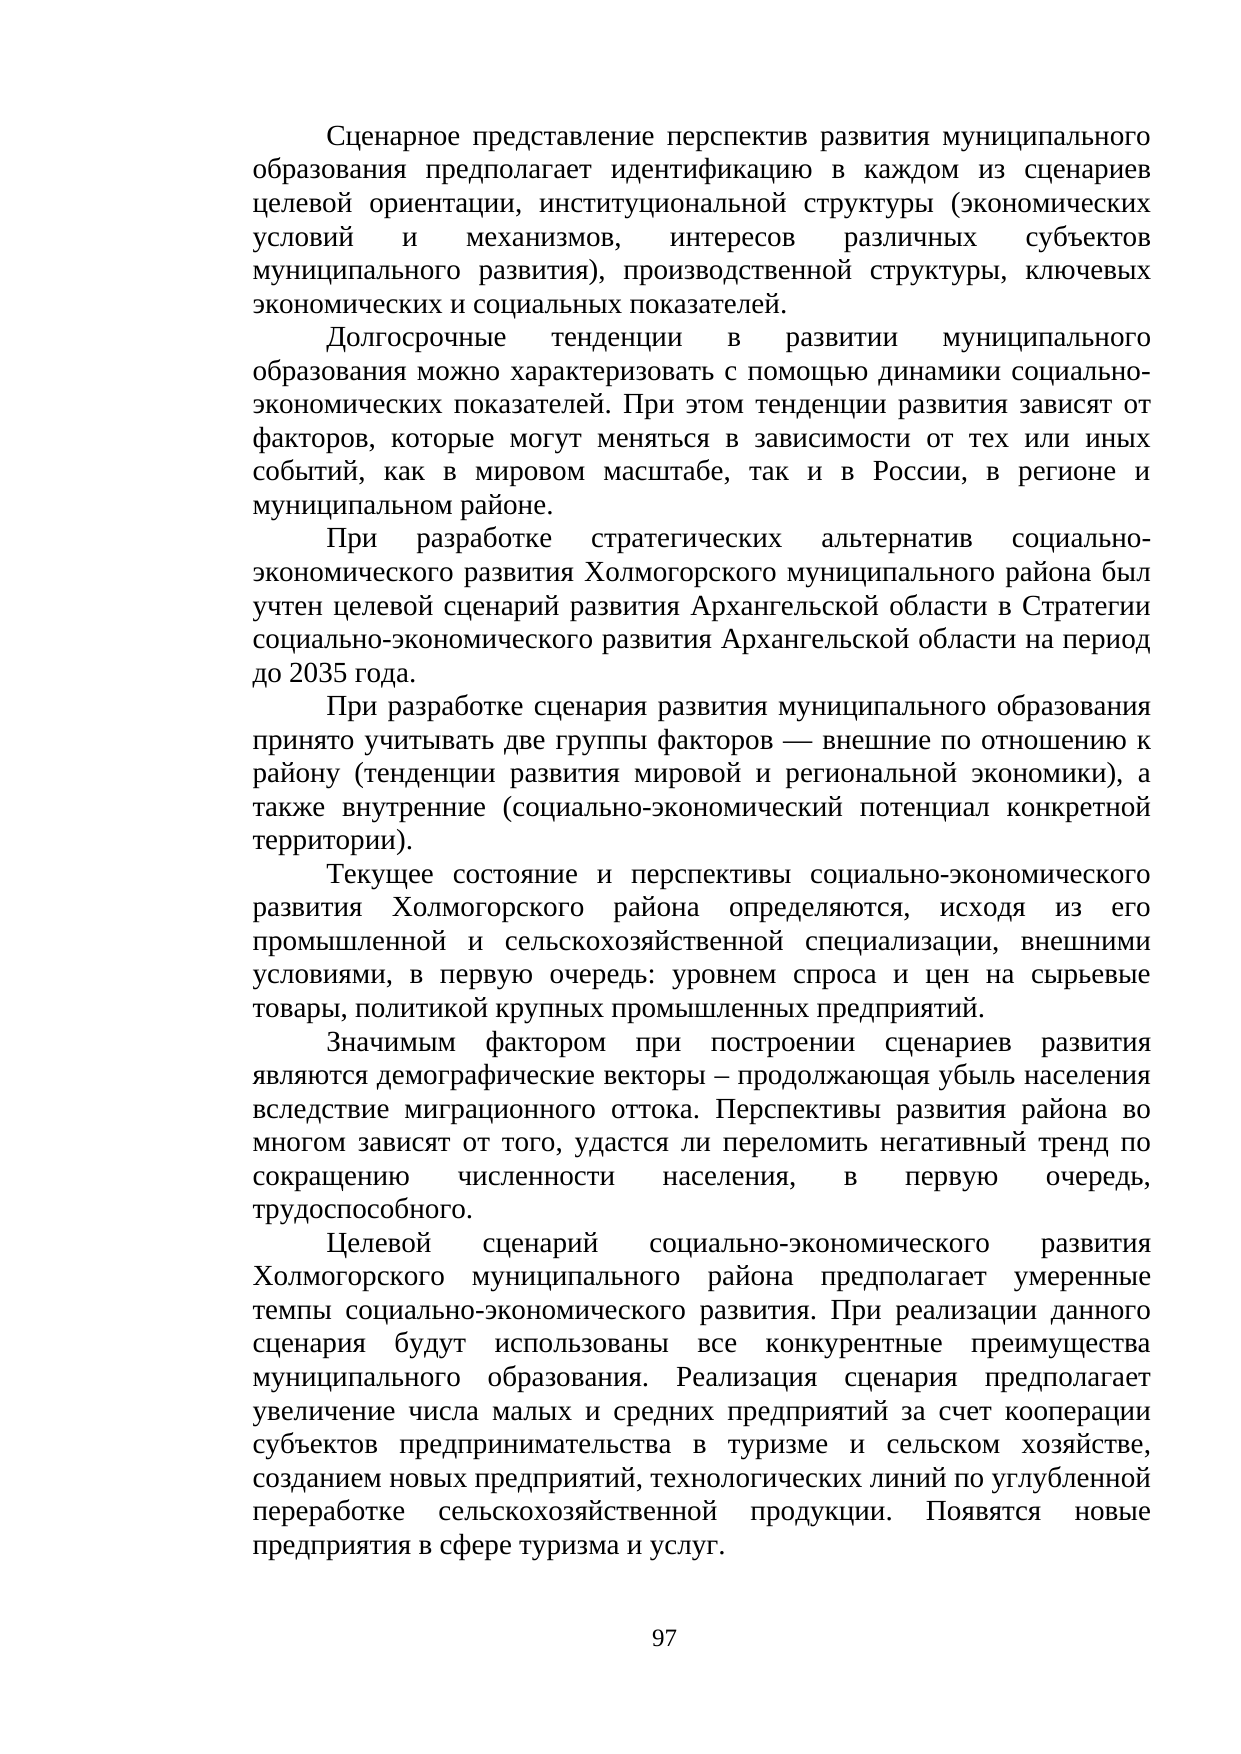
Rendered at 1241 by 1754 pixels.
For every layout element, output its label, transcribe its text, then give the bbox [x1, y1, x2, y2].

text Значимым фактором при построении сценариев развития являются демографические векторы – продолжающая убыль населения вследствие миграционного оттока. Перспективы развития района во многом зависят от того, удастся ли переломить негативный тренд по сокращению численности населения, в первую очередь, трудоспособного. [252, 1024, 1152, 1225]
text Текущее состояние и перспективы социально-экономического развития Холмогорского района определяются, исходя из его промышленной и сельскохозяйственной специализации, внешними условиями, в первую очередь: уровнем спроса и цен на сырьевые товары, политикой крупных промышленных предприятий. [252, 856, 1152, 1024]
text Целевой сценарий социально-экономического развития Холмогорского муниципального района предполагает умеренные темпы социально-экономического развития. При реализации данного сценария будут использованы все конкурентные преимущества муниципального образования. Реализация сценария предполагает увеличение числа малых и средних предприятий за счет кооперации субъектов предпринимательства в туризме и сельском хозяйстве, созданием новых предприятий, технологических линий по углубленной переработке сельскохозяйственной продукции. Появятся новые предприятия в сфере туризма и услуг. [252, 1225, 1152, 1560]
text При разработке сценария развития муниципального образования принято учитывать две группы факторов — внешние по отношению к району (тенденции развития мировой и региональной экономики), а также внутренние (социально-экономический потенциал конкретной территории). [252, 688, 1152, 856]
text При разработке стратегических альтернатив социально-экономического развития Холмогорского муниципального района был учтен целевой сценарий развития Архангельской области в Стратегии социально-экономического развития Архангельской области на период до 2035 года. [252, 521, 1152, 688]
text Долгосрочные тенденции в развитии муниципального образования можно характеризовать с помощью динамики социально-экономических показателей. При этом тенденции развития зависят от факторов, которые могут меняться в зависимости от тех или иных событий, как в мировом масштабе, так и в России, в регионе и муниципальном районе. [252, 319, 1152, 521]
text Сценарное представление перспектив развития муниципального образования предполагает идентификацию в каждом из сценариев целевой ориентации, институциональной структуры (экономических условий и механизмов, интересов различных субъектов муниципального развития), производственной структуры, ключевых экономических и социальных показателей. [252, 118, 1152, 319]
